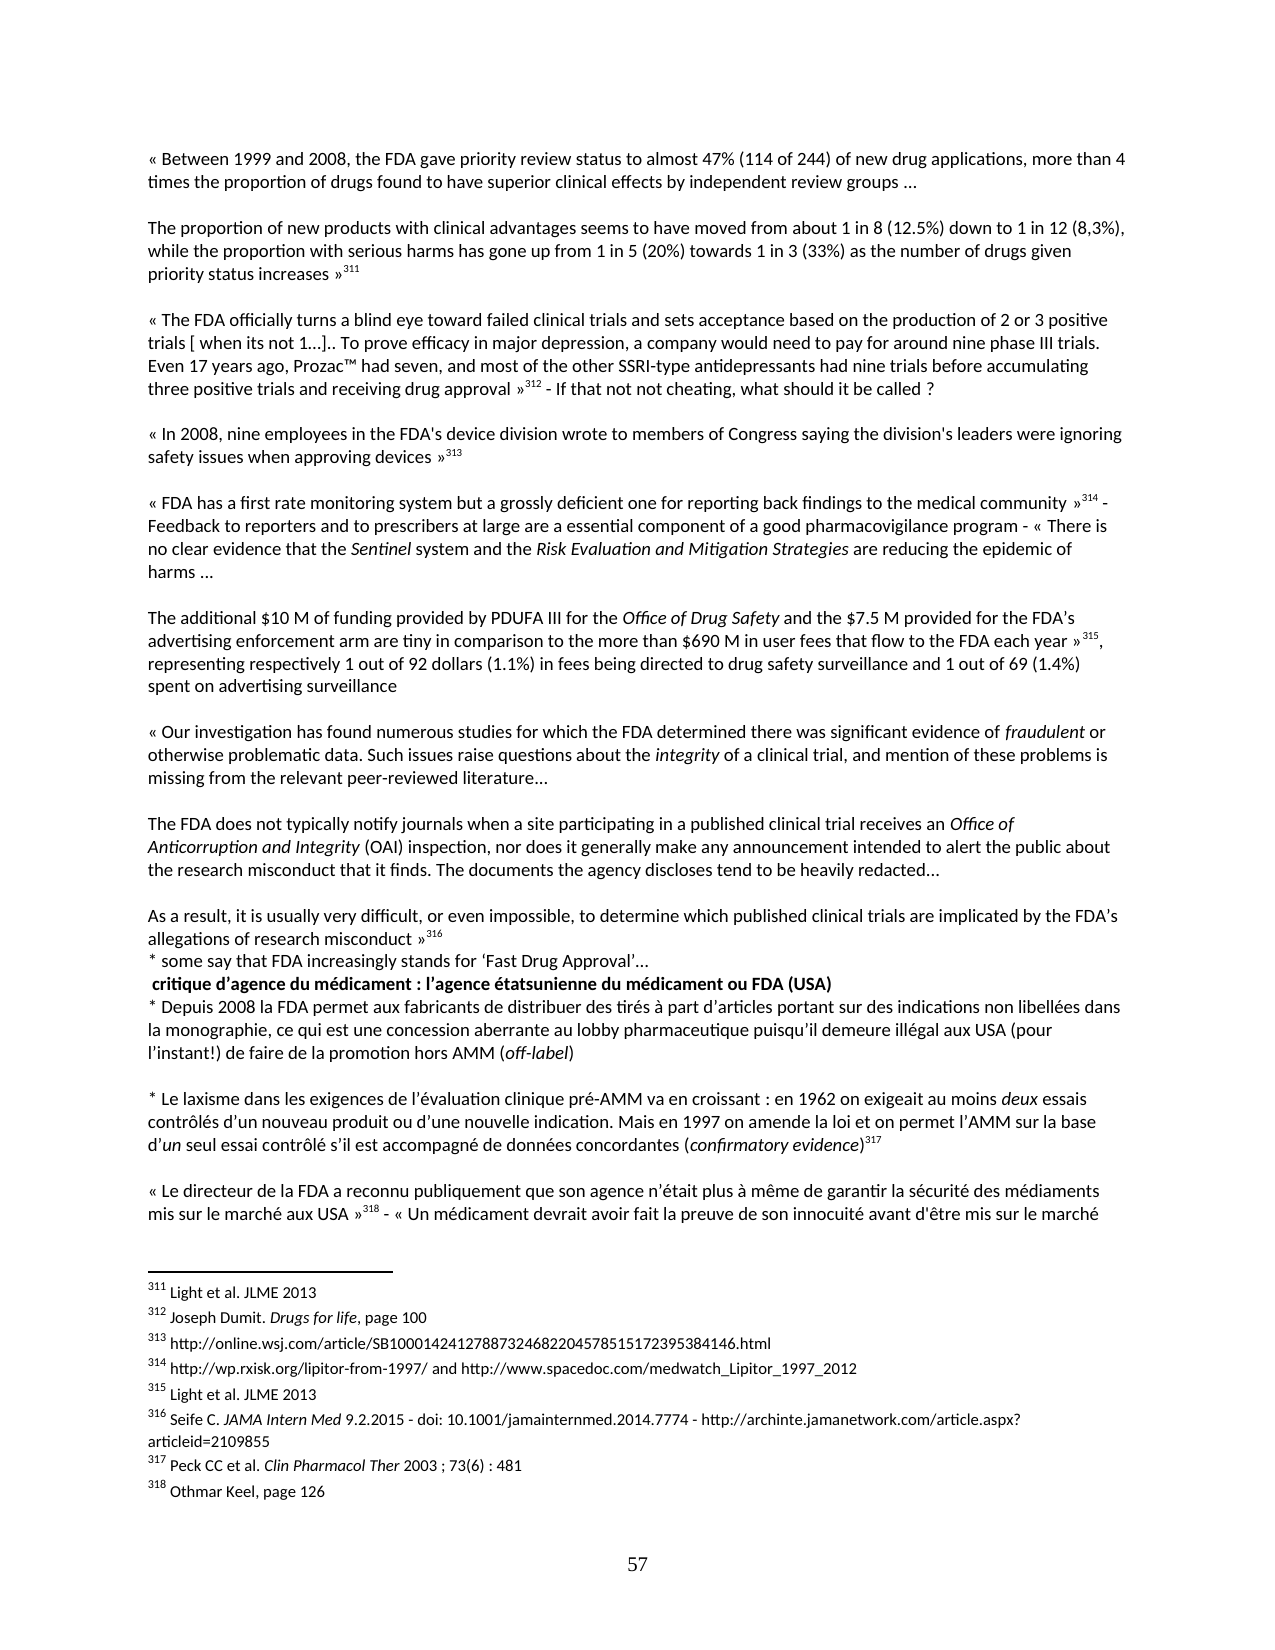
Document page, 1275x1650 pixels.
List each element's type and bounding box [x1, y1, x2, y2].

text [148, 148, 1127, 1225]
